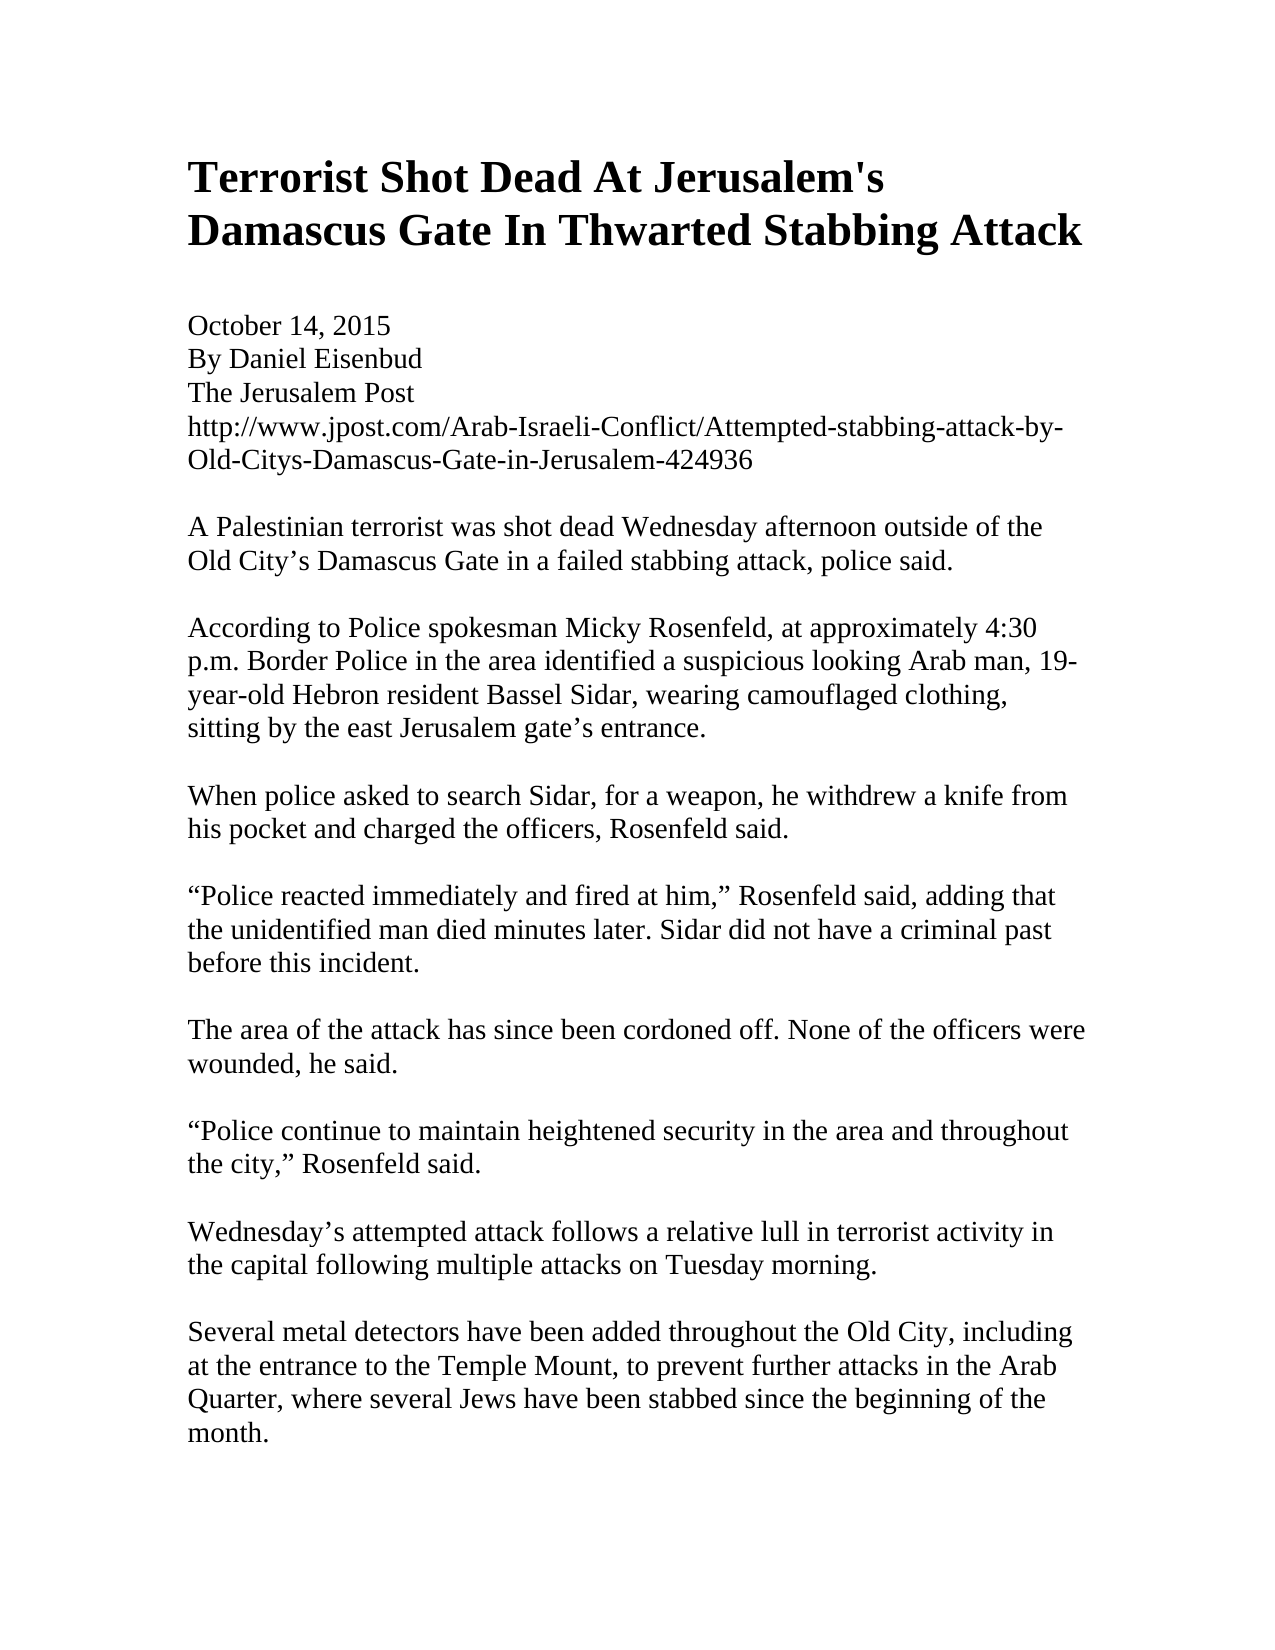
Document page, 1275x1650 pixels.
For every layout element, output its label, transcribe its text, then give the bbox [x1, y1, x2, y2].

text http://www.jpost.com/Arab-Israeli-Conflict/Attempted-stabbing-attack-by-Old-Citys-Damascus-Gate-in-Jerusalem-424936 [187, 409, 1087, 476]
text Terrorist Shot Dead At Jerusalem's Damascus Gate In Thwarted Stabbing Attack [885, 150, 1087, 255]
text October 14, 2015 [187, 308, 1087, 342]
text By Daniel Eisenbud [187, 342, 1087, 375]
text The area of the attack has since been cordoned off. None of the officers were wounded, he said. “Police continue to maintain heightened security in the area and throughout the city,” Rosenfeld said. Wednesday’s attempted attack follows a relative lull in terrorist activity in the capital following multiple attacks on Tuesday morning. Several metal detectors have been added throughout the Old City, including at the entrance to the Temple Mount, to prevent further attacks in the Arab Quarter, where several Jews have been stabbed since the beginning of the month. [187, 979, 1087, 1448]
text A Palestinian terrorist was shot dead Wednesday afternoon outside of the Old City’s Damascus Gate in a failed stabbing attack, police said. According to Police spokesman Micky Rosenfeld, at approximately 4:30 p.m. Border Police in the area identified a suspicious looking Arab man, 19-year-old Hebron resident Bassel Sidar, wearing camouflaged clothing, sitting by the east Jerusalem gate’s entrance. When police asked to search Sidar, for a weapon, he withdrew a knife from his pocket and charged the officers, Rosenfeld said. “Police reacted immediately and fired at him,” Rosenfeld said, adding that the unidentified man died minutes later. Sidar did not have a criminal past before this incident. [187, 509, 1087, 979]
text The Jerusalem Post [187, 375, 1087, 409]
